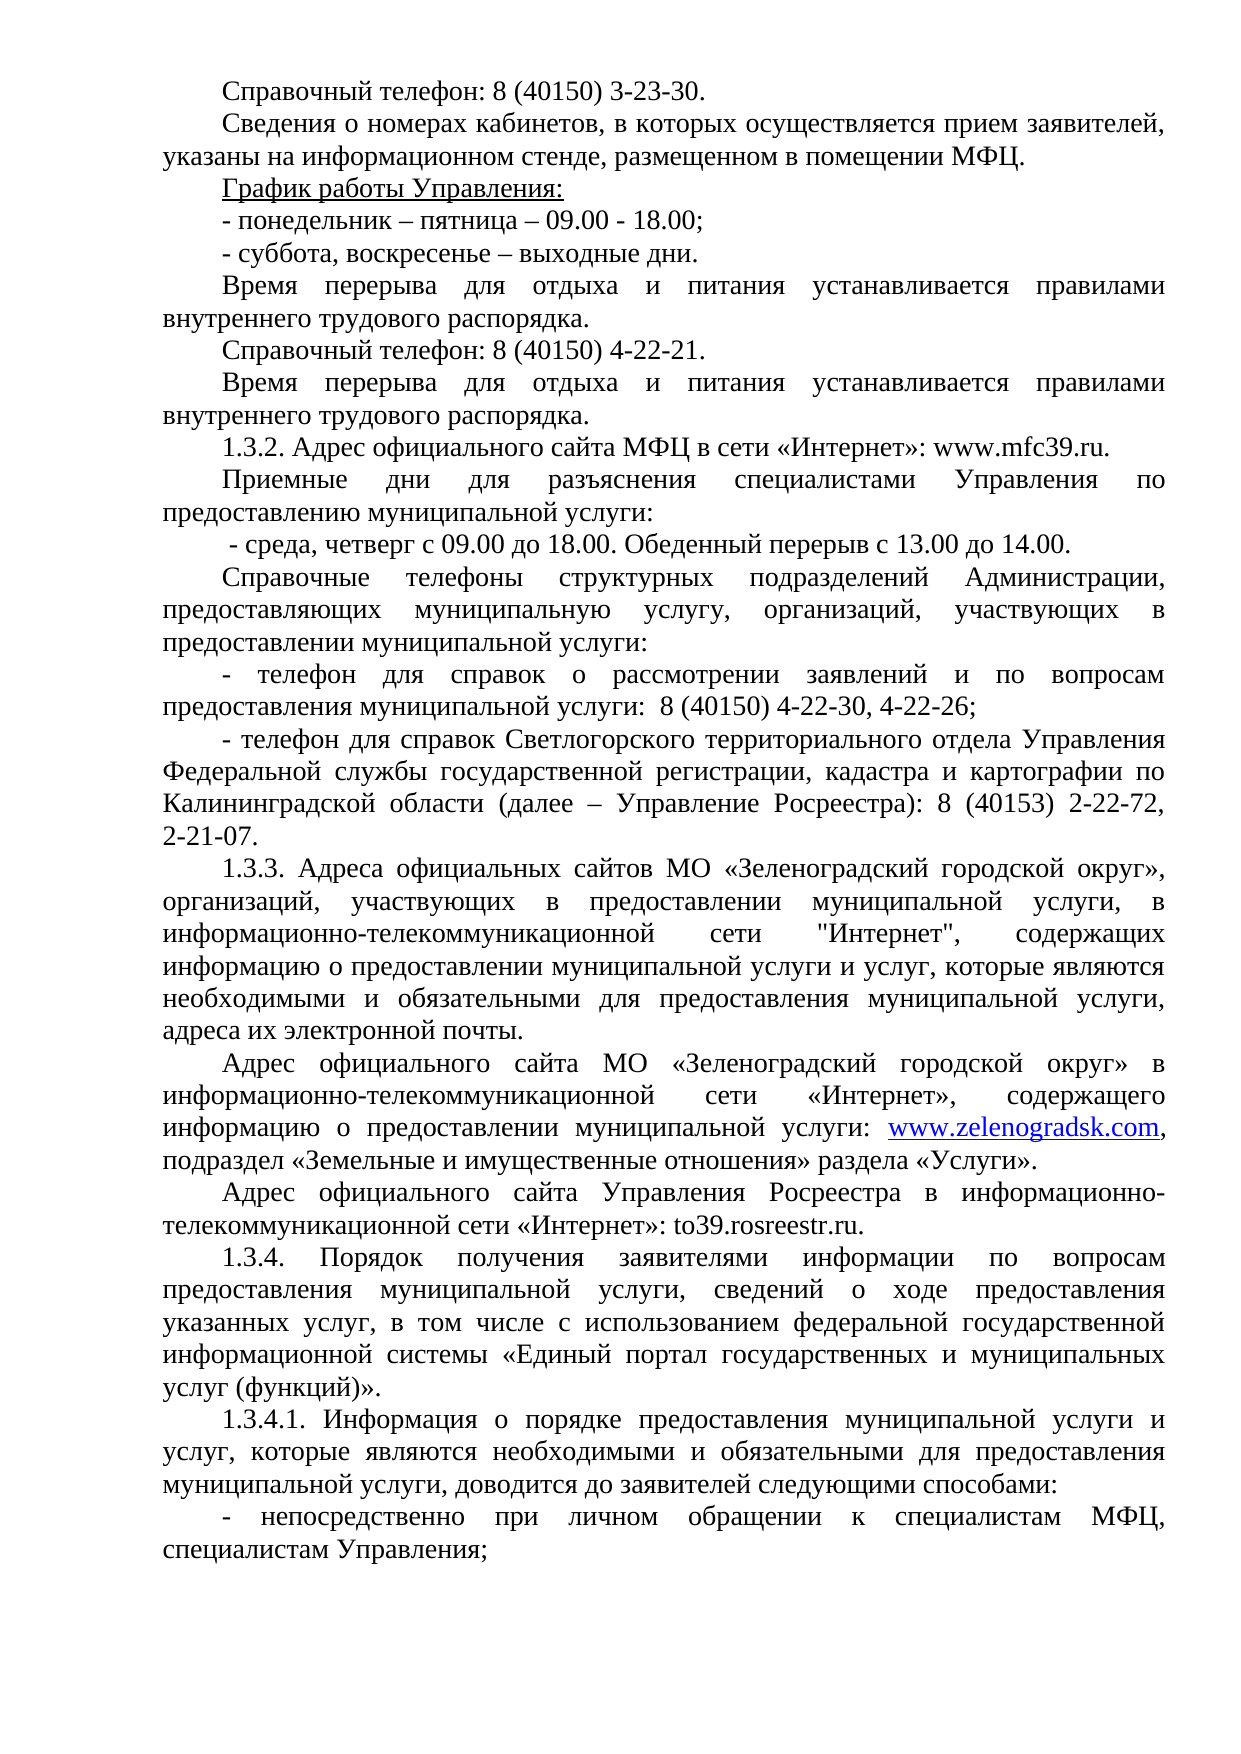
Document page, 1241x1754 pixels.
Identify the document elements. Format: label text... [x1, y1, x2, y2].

text 1.3.2. Адрес официального сайта МФЦ в сети «Интернет»: www.mfc39.ru. [162, 430, 1167, 463]
text - суббота, воскресенье – выходные дни. [162, 236, 1167, 268]
text - телефон для справок Светлогорского территориального отдела Управления Федеральной службы государственной регистрации, кадастра и картографии по Калининградской области (далее – Управление Росреестра): 8 (40153) 2-22-72, 2-21-07. [162, 722, 1167, 851]
text Справочный телефон: 8 (40150) 3-23-30. [162, 74, 1167, 106]
text Справочные телефоны структурных подразделений Администрации, предоставляющих муниципальную услугу, организаций, участвующих в предоставлении муниципальной услуги: [162, 560, 1167, 657]
text Время перерыва для отдыха и питания устанавливается правилами внутреннего трудового распорядка. [162, 365, 1167, 430]
text 1.3.4.1. Информация о порядке предоставления муниципальной услуги и услуг, которые являются необходимыми и обязательными для предоставления муниципальной услуги, доводится до заявителей следующими способами: [162, 1402, 1167, 1499]
text - телефон для справок о рассмотрении заявлений и по вопросам предоставления муниципальной услуги: 8 (40150) 4-22-30, 4-22-26; [162, 657, 1167, 722]
text - понедельник – пятница – 09.00 - 18.00; [162, 203, 1167, 236]
text Адрес официального сайта Управления Росреестра в информационно-телекоммуникационной сети «Интернет»: to39.rosreestr.ru. [162, 1175, 1167, 1240]
text - среда, четверг с 09.00 до 18.00. Обеденный перерыв с 13.00 до 14.00. [162, 527, 1167, 560]
text Адрес официального сайта МО «Зеленоградский городской округ» в информационно-телекоммуникационной сети «Интернет», содержащего информацию о предоставлении муниципальной услуги: www.zelenogradsk.com, подраздел «Земельные и имущественные отношения» раздела «Услуги». [162, 1046, 1167, 1175]
text Сведения о номерах кабинетов, в которых осуществляется прием заявителей, указаны на информационном стенде, размещенном в помещении МФЦ. [162, 106, 1167, 171]
text Справочный телефон: 8 (40150) 4-22-21. [162, 333, 1167, 365]
text - непосредственно при личном обращении к специалистам МФЦ, специалистам Управления; [162, 1499, 1167, 1564]
text Время перерыва для отдыха и питания устанавливается правилами внутреннего трудового распорядка. [162, 268, 1167, 333]
text 1.3.3. Адреса официальных сайтов МО «Зеленоградский городской округ», организаций, участвующих в предоставлении муниципальной услуги, в информационно-телекоммуникационной сети "Интернет", содержащих информацию о предоставлении муниципальной услуги и услуг, которые являются необходимыми и обязательными для предоставления муниципальной услуги, адреса их электронной почты. [162, 851, 1167, 1046]
text Приемные дни для разъяснения специалистами Управления по предоставлению муниципальной услуги: [162, 463, 1167, 527]
text График работы Управления: [162, 171, 1167, 203]
text 1.3.4. Порядок получения заявителями информации по вопросам предоставления муниципальной услуги, сведений о ходе предоставления указанных услуг, в том числе с использованием федеральной государственной информационной системы «Единый портал государственных и муниципальных услуг (функций)». [162, 1240, 1167, 1402]
